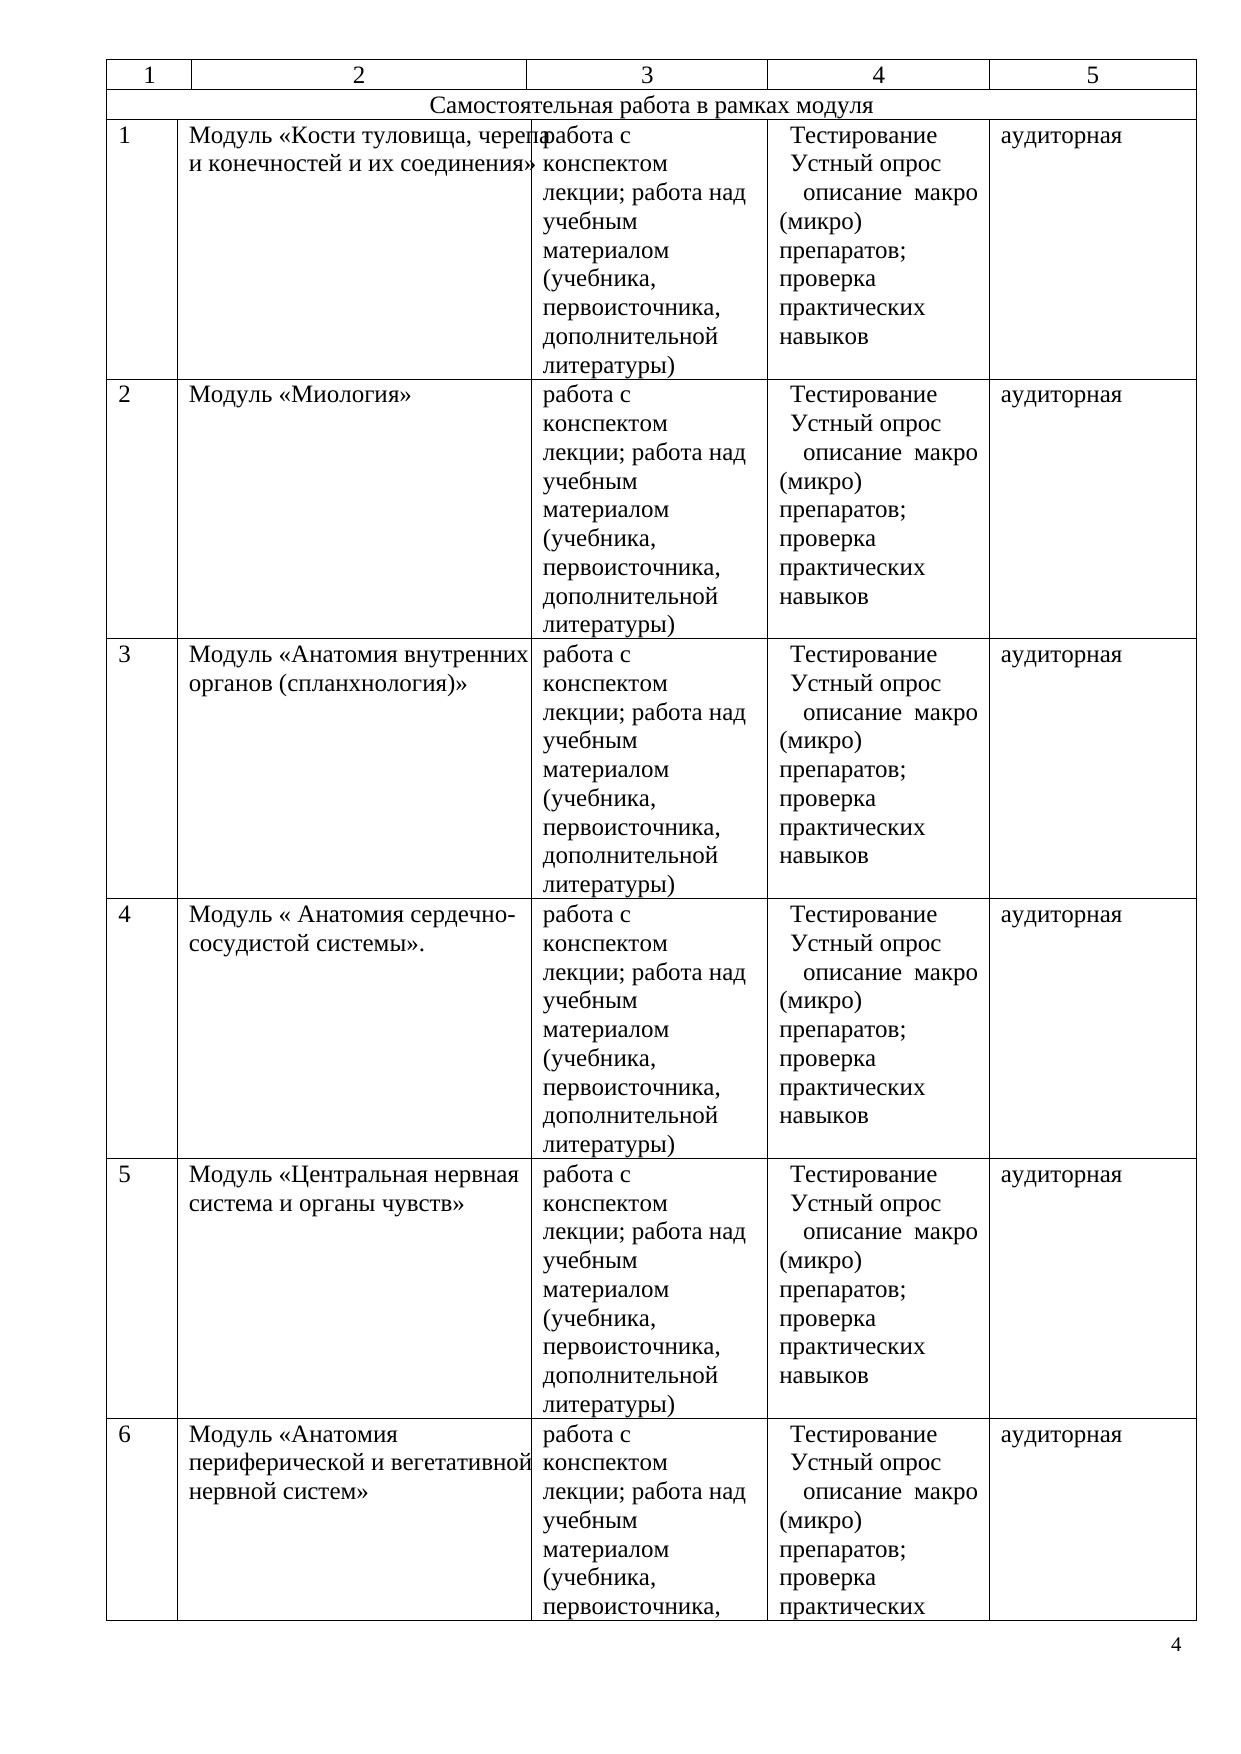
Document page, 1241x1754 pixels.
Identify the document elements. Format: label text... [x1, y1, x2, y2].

table_cell Тестирование Устный опрос описание макро (микро) препаратов; проверка практических навыков [768, 1159, 989, 1418]
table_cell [178, 1419, 531, 1620]
table_cell Модуль «Анатомия внутренних органов (спланхнология)» [178, 639, 531, 898]
table_cell работа с конспектом лекции; работа над учебным материалом (учебника, первоисточника, дополнительной литературы) [532, 639, 767, 898]
table_cell работа с конспектом лекции; работа над учебным материалом (учебника, первоисточника, дополнительной литературы) [532, 899, 767, 1158]
table_cell аудиторная [990, 1419, 1196, 1620]
table_cell работа с конспектом лекции; работа над учебным материалом (учебника, первоисточника, дополнительной литературы) [532, 1159, 767, 1418]
table_cell Тестирование Устный опрос описание макро (микро) препаратов; проверка практических навыков [768, 899, 989, 1158]
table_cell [532, 1419, 767, 1620]
table_cell аудиторная [990, 899, 1196, 1158]
table_cell 1 [107, 60, 191, 89]
table_cell аудиторная [990, 639, 1196, 898]
table_cell 4 [107, 899, 177, 1158]
table_cell Тестирование Устный опрос описание макро (микро) препаратов; проверка практических навыков [768, 120, 989, 378]
table_cell 1 [107, 120, 177, 378]
table_cell Тестирование Устный опрос описание макро (микро) препаратов; проверка практических навыков [768, 639, 989, 898]
table_cell 3 [527, 60, 767, 89]
table_cell 4 [768, 60, 989, 89]
table_cell Тестирование Устный опрос описание макро (микро) препаратов; проверка практических навыков [768, 380, 989, 638]
table_cell аудиторная [990, 1159, 1196, 1418]
table_cell Модуль «Центральная нервная система и органы чувств» [178, 1159, 531, 1418]
table_cell 3 [107, 639, 177, 898]
table_cell Самостоятельная работа в рамках модуля [107, 90, 1196, 119]
table_cell Модуль «Кости туловища, черепа и конечностей и их соединения» [178, 120, 531, 378]
table_cell Модуль « Анатомия сердечно-сосудистой системы». [178, 899, 531, 1158]
table_cell 5 [990, 60, 1196, 89]
table_cell аудиторная [990, 120, 1196, 378]
table_cell аудиторная [990, 380, 1196, 638]
table_cell Модуль «Миология» [178, 380, 531, 638]
table_cell 2 [107, 380, 177, 638]
table_cell работа с конспектом лекции; работа над учебным материалом (учебника, первоисточника, дополнительной литературы) [532, 380, 767, 638]
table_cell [768, 1419, 989, 1620]
table_cell 2 [192, 60, 526, 89]
table_cell 6 [107, 1419, 177, 1620]
table_cell работа с конспектом лекции; работа над учебным материалом (учебника, первоисточника, дополнительной литературы) [532, 120, 767, 378]
table_cell 5 [107, 1159, 177, 1418]
